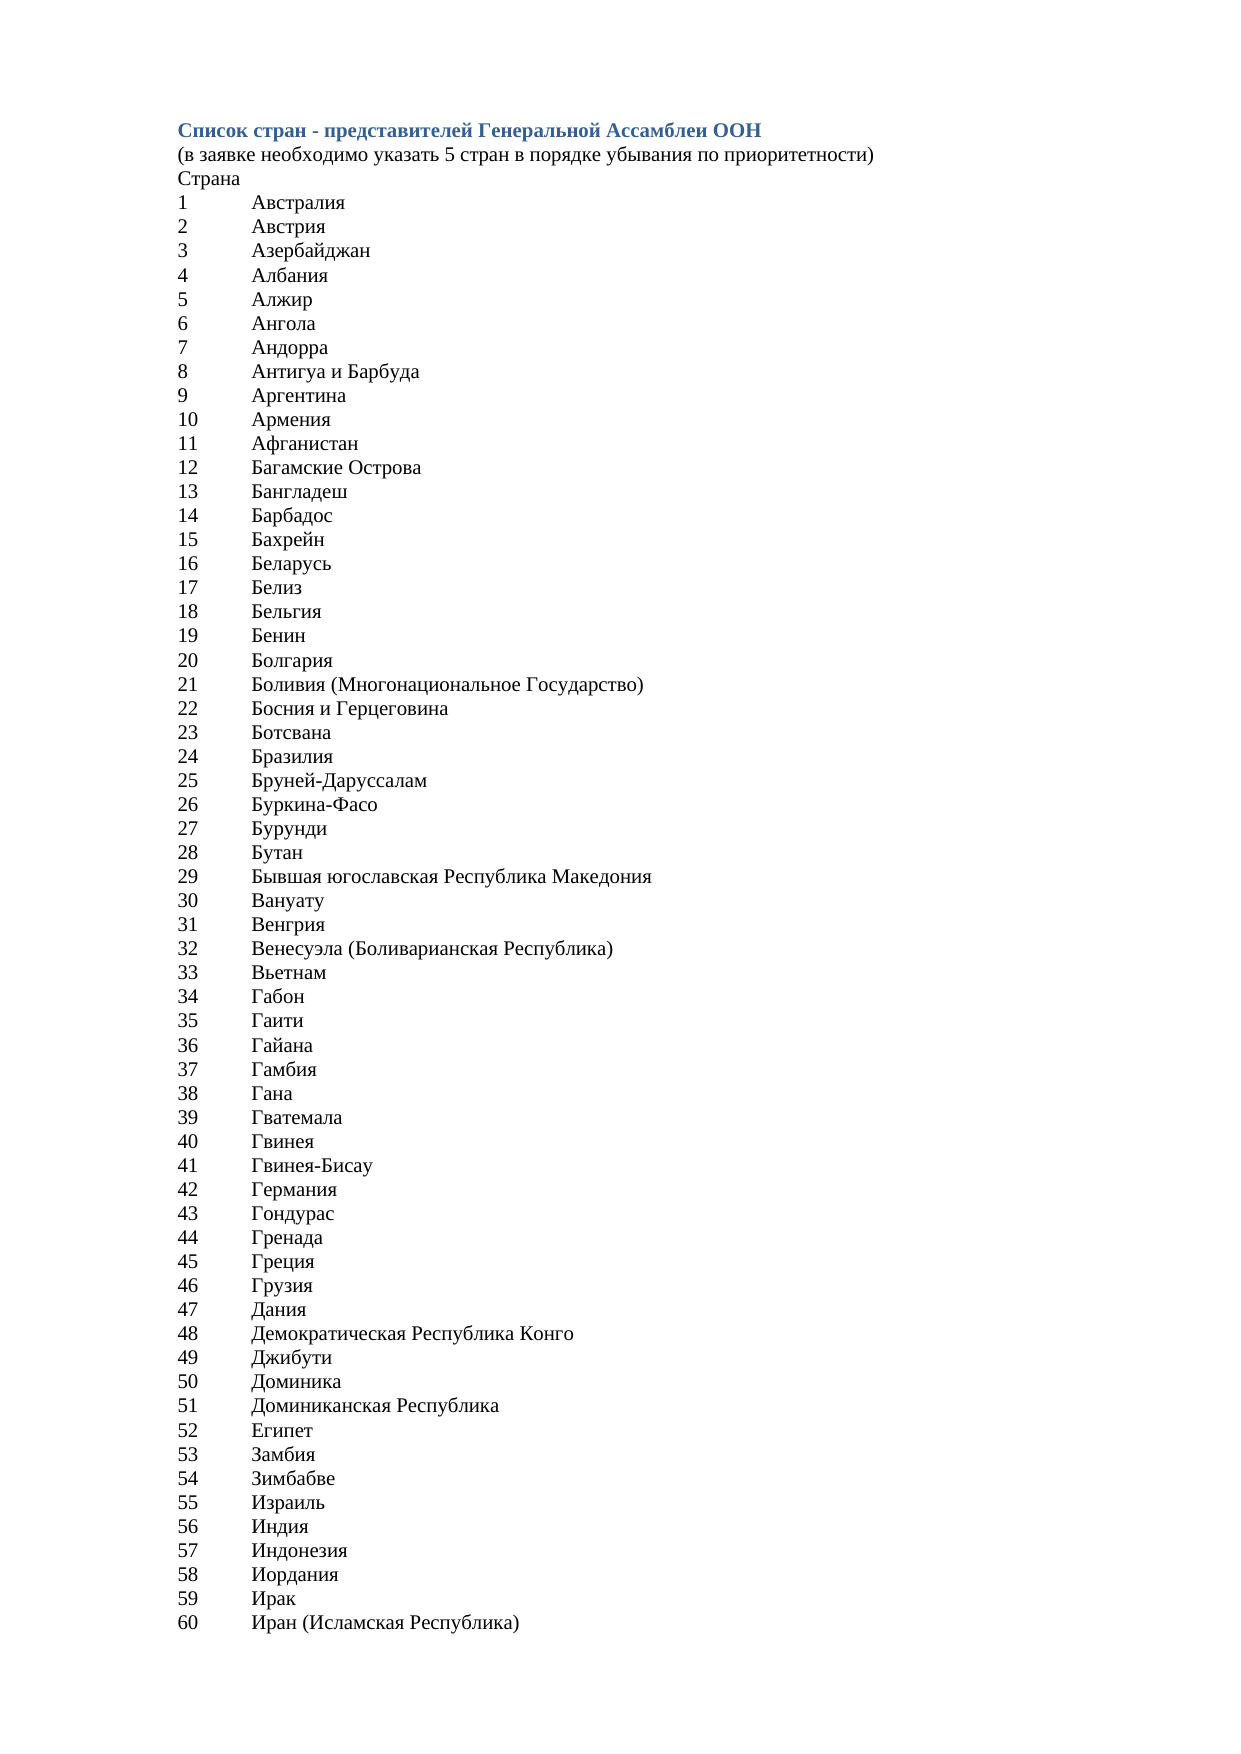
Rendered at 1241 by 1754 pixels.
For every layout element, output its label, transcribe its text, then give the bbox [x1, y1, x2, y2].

text 8 Антигуа и Барбуда [177, 359, 1152, 383]
text 7 Андорра [177, 335, 1152, 359]
text 37 Гамбия [177, 1057, 1152, 1081]
text 4 Албания [177, 262, 1152, 287]
text 24 Бразилия [177, 744, 1152, 768]
text 58 Иордания [177, 1562, 1152, 1586]
text 30 Вануату [177, 888, 1152, 912]
text 6 Ангола [177, 311, 1152, 335]
text 15 Бахрейн [177, 527, 1152, 551]
text (в заявке необходимо указать 5 стран в порядке убывания по приоритетности) [177, 142, 1152, 166]
text 50 Доминика [177, 1369, 1152, 1393]
text 56 Индия [177, 1514, 1152, 1538]
text 18 Бельгия [177, 599, 1152, 623]
text 57 Индонезия [177, 1538, 1152, 1562]
text 45 Греция [177, 1249, 1152, 1273]
text 53 Замбия [177, 1442, 1152, 1466]
text 27 Бурунди [177, 816, 1152, 840]
text 9 Аргентина [177, 383, 1152, 407]
text 39 Гватемала [177, 1105, 1152, 1129]
text 17 Белиз [177, 575, 1152, 599]
text 1 Австралия [177, 190, 1152, 214]
text 44 Гренада [177, 1225, 1152, 1249]
text 51 Доминиканская Республика [177, 1393, 1152, 1417]
text 34 Габон [177, 984, 1152, 1008]
text 28 Бутан [177, 840, 1152, 864]
text 22 Босния и Герцеговина [177, 696, 1152, 720]
text 25 Бруней-Даруссалам [177, 768, 1152, 792]
text 42 Германия [177, 1177, 1152, 1201]
text 3 Азербайджан [177, 238, 1152, 262]
text 13 Бангладеш [177, 479, 1152, 503]
text 14 Барбадос [177, 503, 1152, 527]
text 10 Армения [177, 407, 1152, 431]
text 5 Алжир [177, 287, 1152, 311]
text 60 Иран (Исламская Республика) [177, 1610, 1152, 1634]
text 29 Бывшая югославская Республика Македония [177, 864, 1152, 888]
text 32 Венесуэла (Боливарианская Республика) [177, 936, 1152, 960]
text 21 Боливия (Многонациональное Государство) [177, 672, 1152, 696]
text 16 Беларусь [177, 551, 1152, 575]
text 33 Вьетнам [177, 960, 1152, 984]
text 41 Гвинея-Бисау [177, 1153, 1152, 1177]
text 23 Ботсвана [177, 720, 1152, 744]
text 19 Бенин [177, 623, 1152, 647]
text 36 Гайана [177, 1032, 1152, 1057]
text 35 Гаити [177, 1008, 1152, 1032]
text 59 Ирак [177, 1586, 1152, 1610]
text 55 Израиль [177, 1490, 1152, 1514]
text 26 Буркина-Фасо [177, 792, 1152, 816]
text 31 Венгрия [177, 912, 1152, 936]
text 20 Болгария [177, 647, 1152, 672]
text 40 Гвинея [177, 1129, 1152, 1153]
text 12 Багамские Острова [177, 455, 1152, 479]
text 54 Зимбабве [177, 1466, 1152, 1490]
subtitle Список стран - представителей Генеральной Ассамблеи ООН [177, 118, 1152, 142]
text 47 Дания [177, 1297, 1152, 1321]
text 46 Грузия [177, 1273, 1152, 1297]
text 48 Демократическая Республика Конго [177, 1321, 1152, 1345]
text Страна [177, 166, 1152, 190]
text 11 Афганистан [177, 431, 1152, 455]
text 43 Гондурас [177, 1201, 1152, 1225]
text 2 Австрия [177, 214, 1152, 238]
text 52 Египет [177, 1417, 1152, 1442]
text 38 Гана [177, 1081, 1152, 1105]
text 49 Джибути [177, 1345, 1152, 1369]
